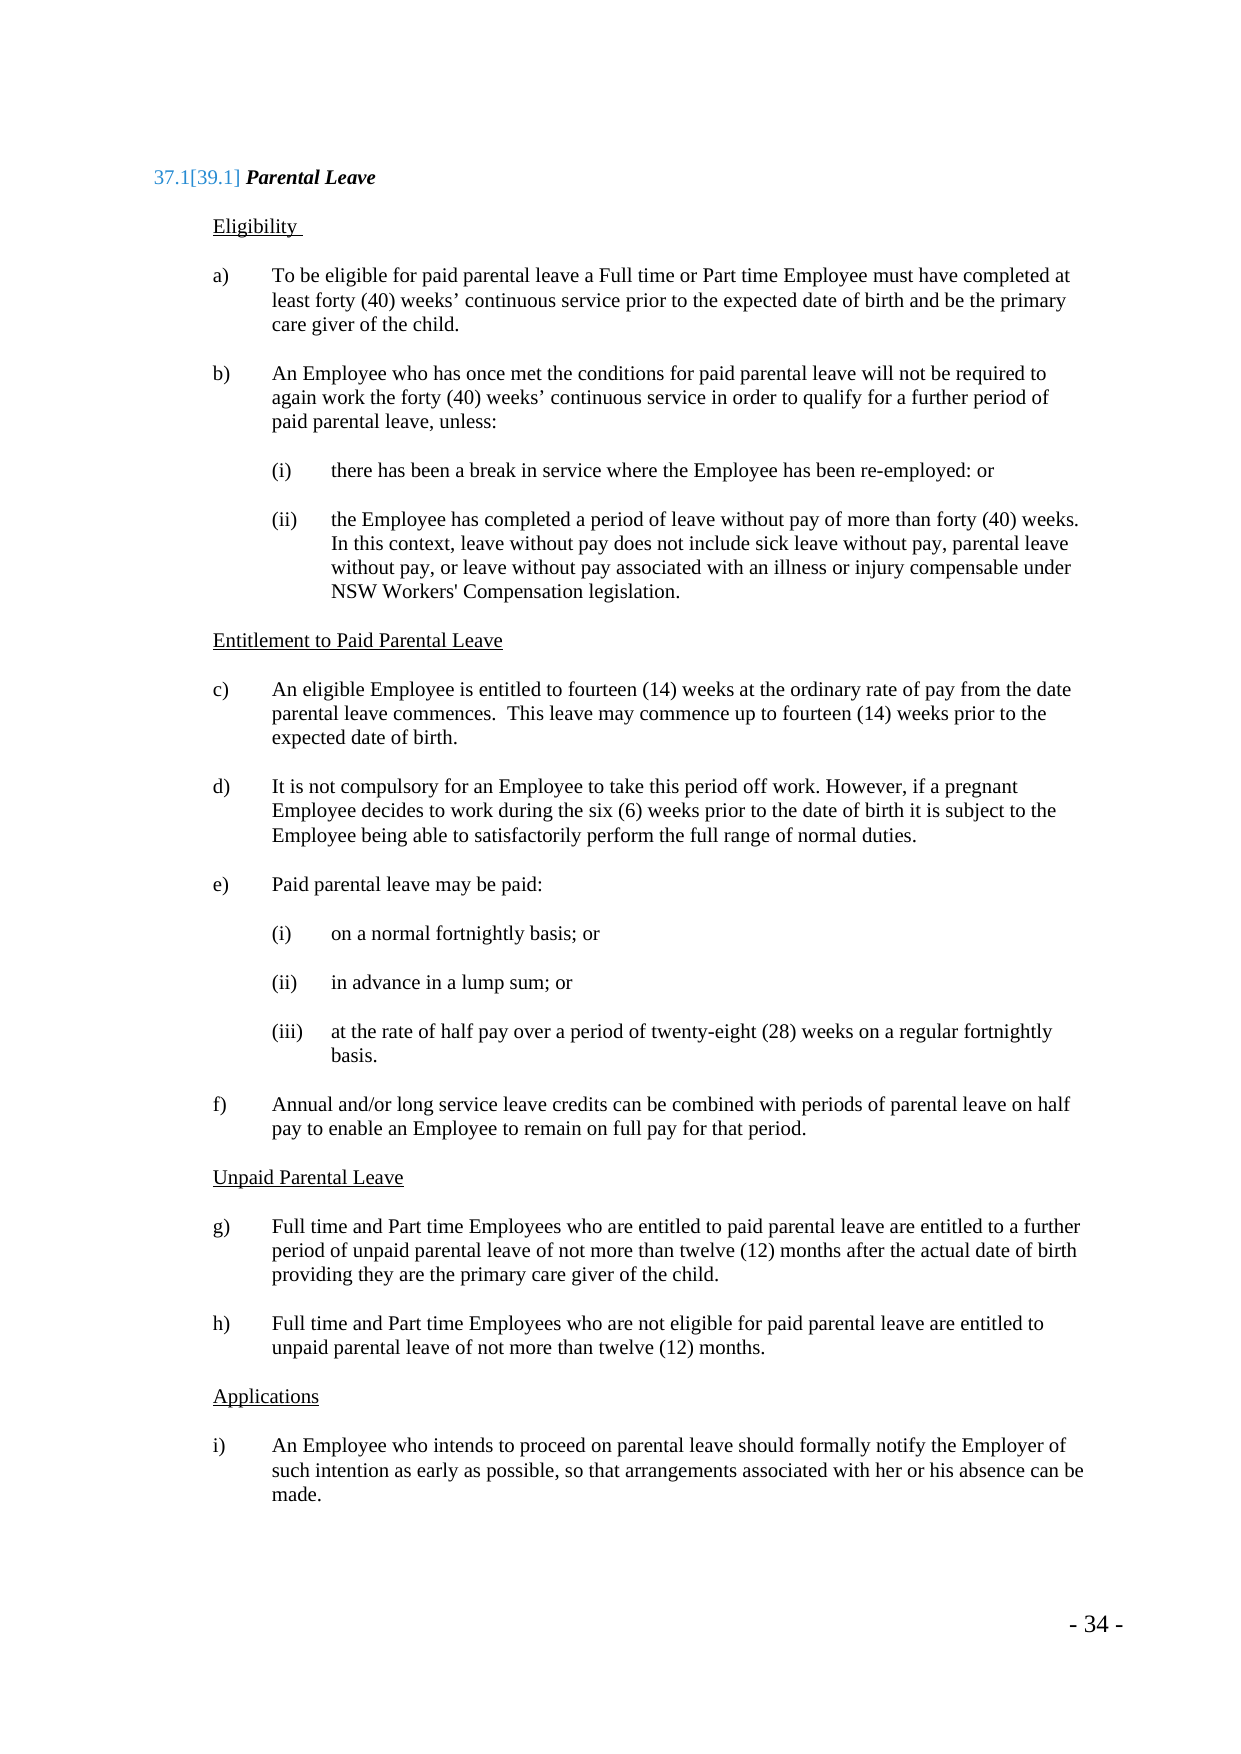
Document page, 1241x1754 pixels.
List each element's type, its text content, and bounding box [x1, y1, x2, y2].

list It is not compulsory for an Employee to take this period off work. However, if a pregnant Employee decides to work during the six (6) weeks prior to the date of birth it is subject to the Employee being able to satisfactorily perform the full range of normal duties. [213, 774, 1087, 847]
list Annual and/or long service leave credits can be combined with periods of parental leave on half pay to enable an Employee to remain on full pay for that period. [213, 1092, 1087, 1140]
list An Employee who intends to proceed on parental leave should formally notify the Employer of such intention as early as possible, so that arrangements associated with her or his absence can be made. [213, 1433, 1087, 1506]
list An eligible Employee is entitled to fourteen (14) weeks at the ordinary rate of pay from the date parental leave commences. This leave may commence up to fourteen (14) weeks prior to the expected date of birth. [213, 677, 1087, 749]
list Full time and Part time Employees who are entitled to paid parental leave are entitled to a further period of unpaid parental leave of not more than twelve (12) months after the actual date of birth providing they are the primary care giver of the child. [213, 1214, 1087, 1286]
list An Employee who has once met the conditions for paid parental leave will not be required to again work the forty (40) weeks’ continuous service in order to qualify for a further period of paid parental leave, unless: [213, 361, 1087, 433]
list Full time and Part time Employees who are not eligible for paid parental leave are entitled to unpaid parental leave of not more than twelve (12) months. [213, 1311, 1087, 1359]
text Entitlement to Paid Parental Leave [213, 628, 1087, 652]
list Parental Leave [153, 165, 1087, 189]
list the Employee has completed a period of leave without pay of more than forty (40) weeks. In this context, leave without pay does not include sick leave without pay, parental leave without pay, or leave without pay associated with an illness or injury compensable under NSW Workers' Compensation legislation. [272, 507, 1087, 603]
list on a normal fortnightly basis; or [272, 921, 1087, 945]
list there has been a break in service where the Employee has been re-employed: or [272, 458, 1087, 482]
list in advance in a lump sum; or [272, 970, 1087, 994]
list To be eligible for paid parental leave a Full time or Part time Employee must have completed at least forty (40) weeks’ continuous service prior to the expected date of birth and be the primary care giver of the child. [213, 263, 1087, 336]
list Paid parental leave may be paid: [213, 872, 1087, 896]
text Applications [213, 1384, 1087, 1408]
list at the rate of half pay over a period of twenty-eight (28) weeks on a regular fortnightly basis. [272, 1019, 1087, 1067]
text Eligibility [213, 214, 1087, 238]
text Unpaid Parental Leave [213, 1165, 1087, 1189]
